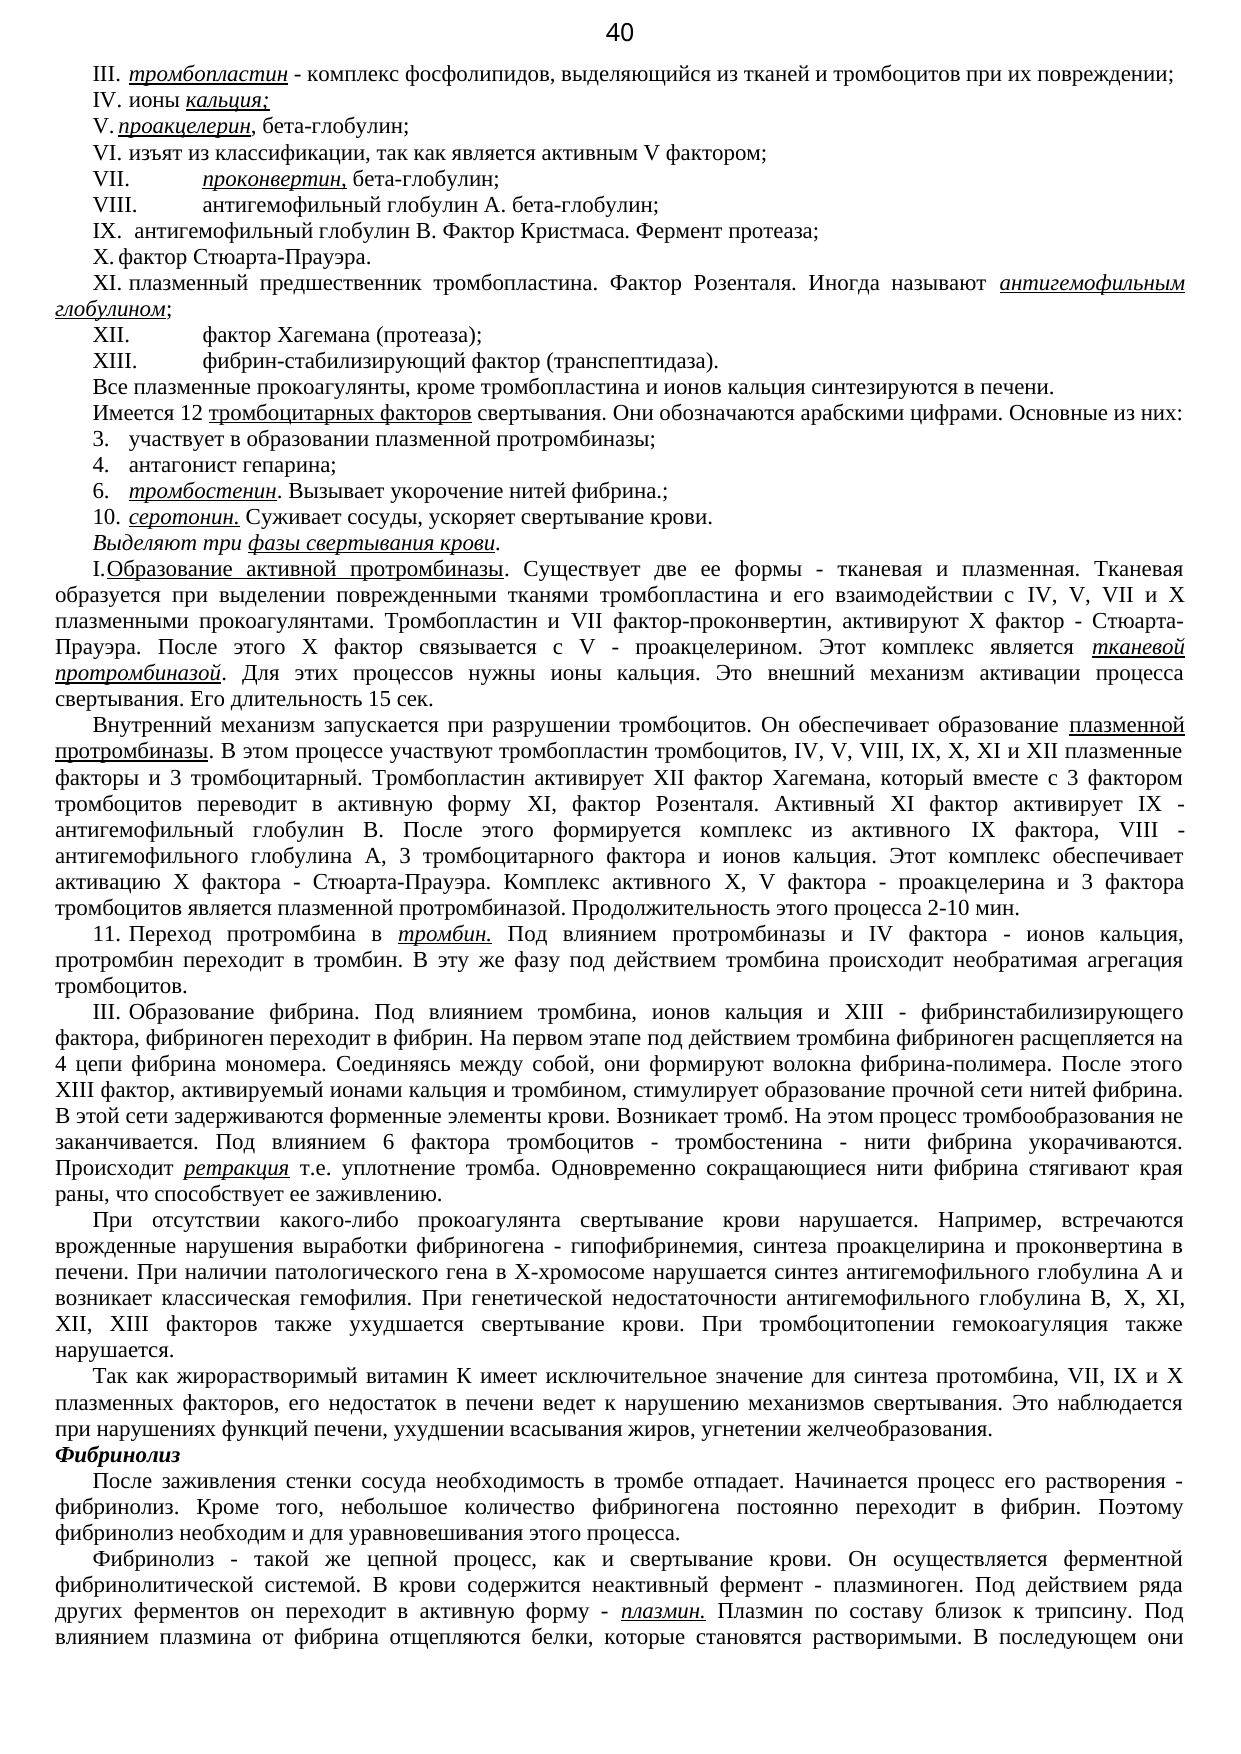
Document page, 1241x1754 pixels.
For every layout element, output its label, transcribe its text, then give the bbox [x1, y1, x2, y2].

list плазменный предшественник тромбопластина. Фактор Розенталя. Иногда называют антигемофильным глобулином; [55, 269, 1185, 321]
text Так как жирорастворимый витамин К имеет исключительное значение для синтеза протомбина, VII, IX и Х плазменных факторов, его недостаток в печени ведет к нарушению механизмов свертывания. Это наблюдается при нарушениях функций печени, ухудшении всасывания жиров, угнетении желчеобразования. [55, 1363, 1185, 1441]
list Образование фибрина. Под влиянием тромбина, ионов кальция и XIII - фибринстабилизирующего фактора, фибриноген переходит в фибрин. На первом этапе под действием тромбина фибриноген расщепляется на 4 цепи фибрина мономера. Соединяясь между собой, они формируют волокна фибрина-полимера. После этого XIII фактор, активируемый ионами кальция и тромбином, стимулирует образование прочной сети нитей фибрина. В этой сети задерживаются форменные элементы крови. Возникает тромб. На этом процесс тромбообразования не заканчивается. Под влиянием 6 фактора тромбоцитов - тромбостенина - нити фибрина укорачиваются. Происходит ретракция т.е. уплотнение тромба. Одновременно сокращающиеся нити фибрина стягивают края раны, что способствует ее заживлению. [55, 998, 1185, 1207]
list проакцелерин, бета-глобулин; [55, 113, 1185, 139]
text Все плазменные прокоагулянты, кроме тромбопластина и ионов кальция синтезируются в печени. [55, 373, 1185, 399]
list тромбопластин - комплекс фосфолипидов, выделяющийся из тканей и тромбоцитов при их повреждении; [55, 61, 1185, 87]
list тромбостенин. Вызывает укорочение нитей фибрина.; [55, 478, 1185, 504]
list серотонин. Суживает сосуды, ускоряет свертывание крови. [55, 504, 1185, 530]
text Внутренний механизм запускается при разрушении тромбоцитов. Он обеспечивает образование плазменной протромбиназы. В этом процессе участвуют тромбопластин тромбоцитов, IV, V, VIII, IX, X, XI и XII плазменные факторы и 3 тромбоцитарный. Тромбопластин активирует XII фактор Хагемана, который вместе с 3 фактором тромбоцитов переводит в активную форму XI, фактор Розенталя. Активный XI фактор активирует IX - антигемофильный глобулин В. После этого формируется комплекс из активного IX фактора, VIII - антигемофильного глобулина А, 3 тромбоцитарного фактора и ионов кальция. Этот комплекс обеспечивает активацию Х фактора - Стюарта-Прауэра. Комплекс активного X, V фактора - проакцелерина и 3 фактора тромбоцитов является плазменной протромбиназой. Продолжительность этого процесса 2-10 мин. [55, 712, 1185, 920]
list фактор Хагемана (протеаза); [55, 321, 1185, 347]
list проконвертин, бета-глобулин; [55, 165, 1185, 191]
text Выделяют три фазы свертывания крови. [55, 530, 1185, 556]
list антигемофильный глобулин А. бета-глобулин; [55, 191, 1185, 217]
list антагонист гепарина; [55, 452, 1185, 478]
list Переход протромбина в тромбин. Под влиянием протромбиназы и IV фактора - ионов кальция, протромбин переходит в тромбин. В эту же фазу под действием тромбина происходит необратимая агрегация тромбоцитов. [55, 920, 1185, 998]
text Фибринолиз [55, 1441, 1185, 1467]
list участвует в образовании плазменной протромбиназы; [55, 426, 1185, 452]
text После заживления стенки сосуда необходимость в тромбе отпадает. Начинается процесс его растворения - фибринолиз. Кроме того, небольшое количество фибриногена постоянно переходит в фибрин. Поэтому фибринолиз необходим и для уравновешивания этого процесса. [55, 1467, 1185, 1545]
list фибрин-стабилизирующий фактор (транспептидаза). [55, 347, 1185, 373]
list антигемофильный глобулин В. Фактор Кристмаса. Фермент протеаза; [55, 217, 1185, 243]
list Образование активной протромбиназы. Существует две ее формы - тканевая и плазменная. Тканевая образуется при выделении поврежденными тканями тромбопластина и его взаимодействии с IV, V, VII и Х плазменными прокоагулянтами. Тромбопластин и VII фактор-проконвертин, активируют Х фактор - Стюарта- Прауэра. После этого Х фактор связывается с V - проакцелерином. Этот комплекс является тканевой протромбиназой. Для этих процессов нужны ионы кальция. Это внешний механизм активации процесса свертывания. Его длительность 15 сек. [55, 556, 1185, 712]
list ионы кальция; [55, 87, 1185, 113]
list изъят из классификации, так как является активным V фактором; [55, 139, 1185, 165]
text При отсутствии какого-либо прокоагулянта свертывание крови нарушается. Например, встречаются врожденные нарушения выработки фибриногена - гипофибринемия, синтеза проакцелирина и проконвертина в печени. При наличии патологического гена в Х-хромосоме нарушается синтез антигемофильного глобулина А и возникает классическая гемофилия. При генетической недостаточности антигемофильного глобулина В, X, XI, XII, XIII факторов также ухудшается свертывание крови. При тромбоцитопении гемокоагуляция также нарушается. [55, 1207, 1185, 1363]
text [55, 1545, 1185, 1649]
text Имеется 12 тромбоцитарных факторов свертывания. Они обозначаются арабскими цифрами. Основные из них: [55, 399, 1185, 426]
list фактор Стюарта-Прауэра. [55, 243, 1185, 269]
